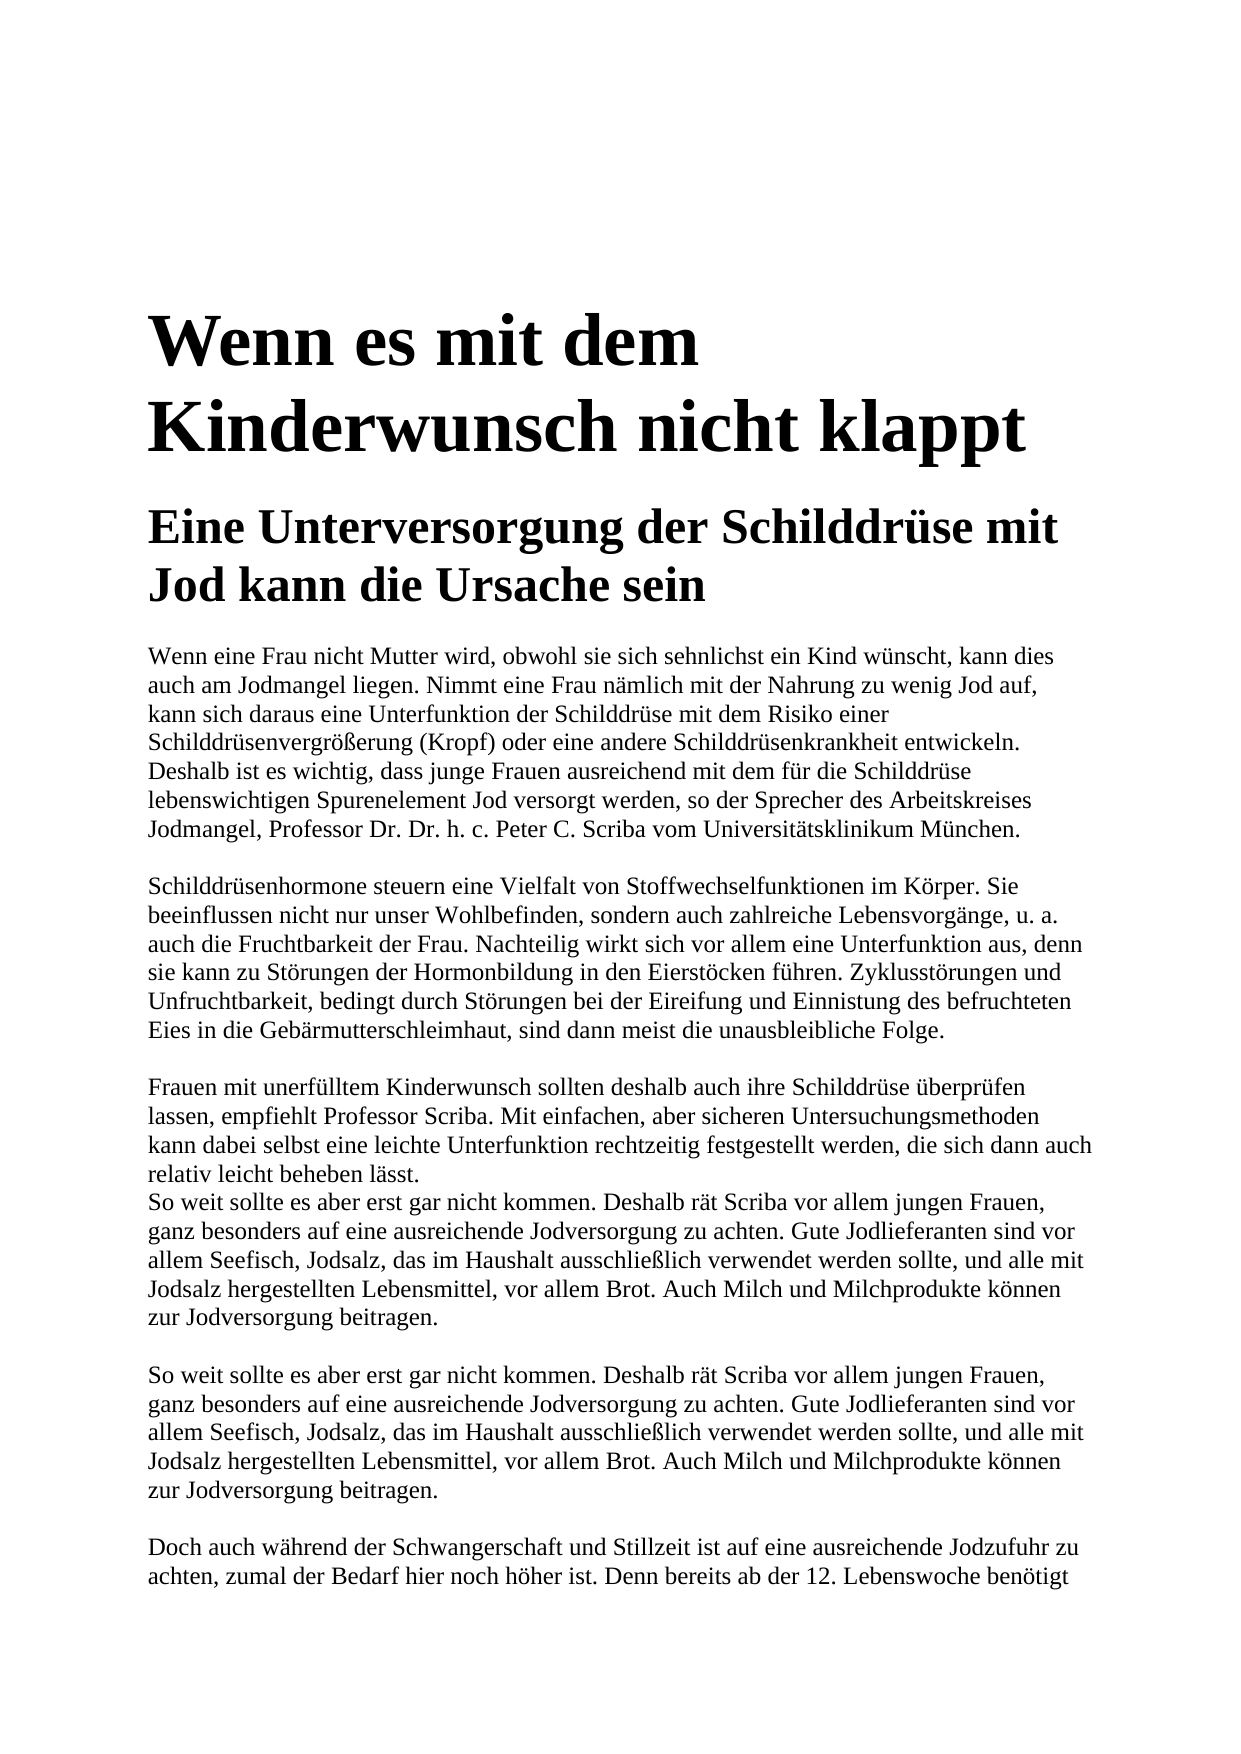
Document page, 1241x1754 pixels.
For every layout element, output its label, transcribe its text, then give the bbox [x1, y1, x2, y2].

text Eine Unterversorgung der Schilddrüse mit Jod kann die Ursache sein [148, 497, 1092, 612]
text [148, 641, 1092, 1590]
text Wenn es mit dem Kinderwunsch nicht klappt [148, 295, 1092, 468]
